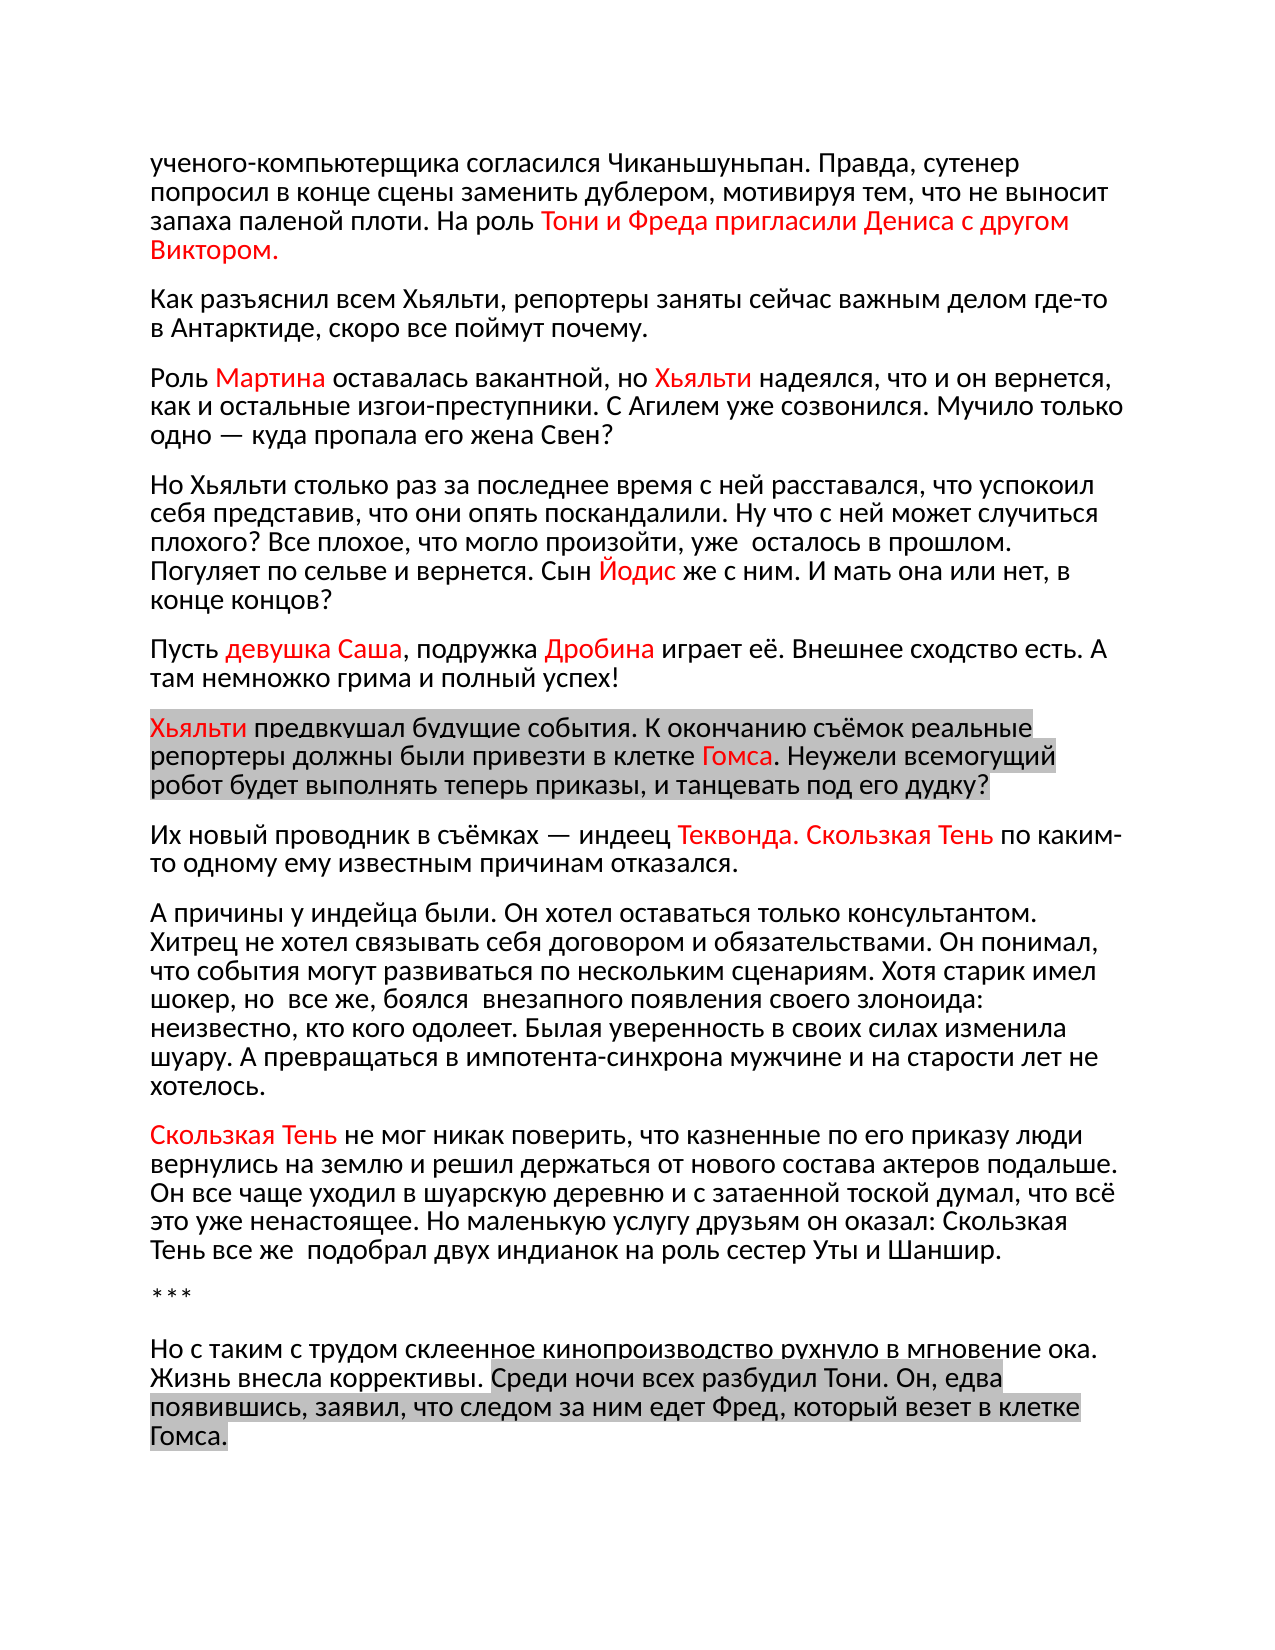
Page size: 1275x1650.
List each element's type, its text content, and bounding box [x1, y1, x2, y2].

text Но Хьяльти столько раз за последнее время с ней расставался, что успокоил себя представив, что они опять поскандалили. Ну что с ней может случиться плохого? Все плохое, что могло произойти, уже осталось в прошлом. Погуляет по сельве и вернется. Сын Йодис же с ним. И мать она или нет, в конце концов? [150, 471, 1125, 615]
text Как разъяснил всем Хьяльти, репортеры заняты сейчас важным делом где-то в Антарктиде, скоро все поймут почему. [150, 286, 1125, 343]
text Пусть девушка Саша, подружка Дробина играет её. Внешнее сходство есть. А там немножко грима и полный успех! [150, 636, 1125, 693]
text Скользкая Тень не мог никак поверить, что казненные по его приказу люди вернулись на землю и решил держаться от нового состава актеров подальше. Он все чаще уходил в шуарскую деревню и с затаенной тоской думал, что всё это уже ненастоящее. Но маленькую услугу друзьям он оказал: Скользкая Тень все же подобрал двух индианок на роль сестер Уты и Шаншир. [150, 1122, 1125, 1265]
text Но с таким с трудом склеенное кинопроизводство рухнуло в мгновение ока. Жизнь внесла коррективы. Среди ночи всех разбудил Тони. Он, едва появившись, заявил, что следом за ним едет Фред, который везет в клетке Гомса. [150, 1336, 1125, 1451]
text Роль Мартина оставалась вакантной, но Хьяльти надеялся, что и он вернется, как и остальные изгои-преступники. С Агилем уже созвонился. Мучило только одно — куда пропала его жена Свен? [150, 364, 1125, 450]
text А причины у индейца были. Он хотел оставаться только консультантом. Хитрец не хотел связывать себя договором и обязательствами. Он понимал, что события могут развиваться по нескольким сценариям. Хотя старик имел шокер, но все же, боялся внезапного появления своего злоноида: неизвестно, кто кого одолеет. Былая уверенность в своих силах изменила шуару. А превращаться в импотента-синхрона мужчине и на старости лет не хотелось. [150, 899, 1125, 1101]
text *** [150, 1286, 1125, 1315]
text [150, 150, 1125, 265]
text Их новый проводник в съёмках — индеец Теквонда. Скользкая Тень по каким-то одному ему известным причинам отказался. [150, 821, 1125, 879]
